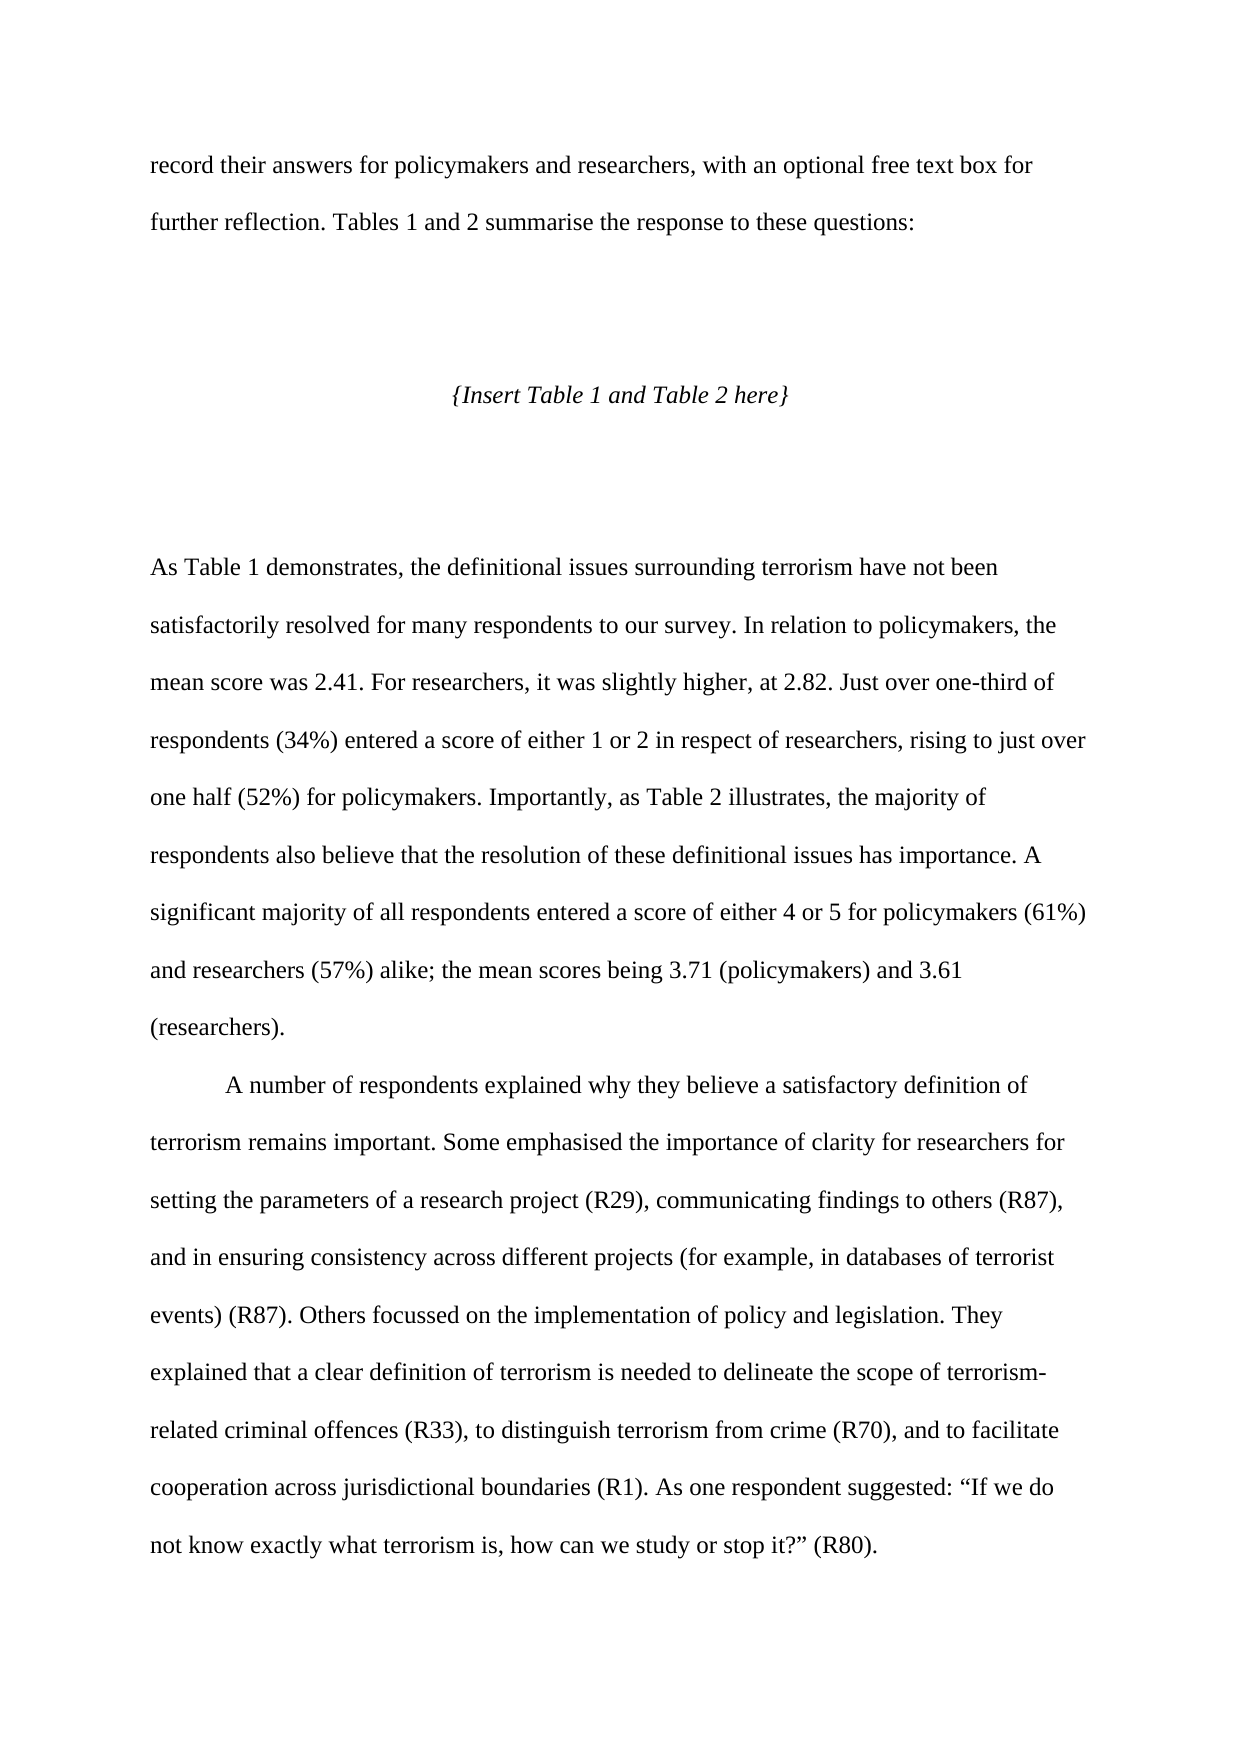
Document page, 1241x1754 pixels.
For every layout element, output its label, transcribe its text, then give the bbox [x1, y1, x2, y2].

text {Insert Table 1 and Table 2 here} [150, 380, 1090, 409]
text As Table 1 demonstrates, the definitional issues surrounding terrorism have not been satisfactorily resolved for many respondents to our survey. In relation to policymakers, the mean score was 2.41. For researchers, it was slightly higher, at 2.82. Just over one-third of respondents (34%) entered a score of either 1 or 2 in respect of researchers, rising to just over one half (52%) for policymakers. Importantly, as Table 2 illustrates, the majority of respondents also believe that the resolution of these definitional issues has importance. A significant majority of all respondents entered a score of either 4 or 5 for policymakers (61%) and researchers (57%) alike; the mean scores being 3.71 (policymakers) and 3.61 (researchers). [150, 552, 1090, 1041]
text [150, 150, 1090, 236]
text A number of respondents explained why they believe a satisfactory definition of terrorism remains important. Some emphasised the importance of clarity for researchers for setting the parameters of a research project (R29), communicating findings to others (R87), and in ensuring consistency across different projects (for example, in databases of terrorist events) (R87). Others focussed on the implementation of policy and legislation. They explained that a clear definition of terrorism is needed to delineate the scope of terrorism-related criminal offences (R33), to distinguish terrorism from crime (R70), and to facilitate cooperation across jurisdictional boundaries (R1). As one respondent suggested: “If we do not know exactly what terrorism is, how can we study or stop it?” (R80). [150, 1070, 1090, 1559]
